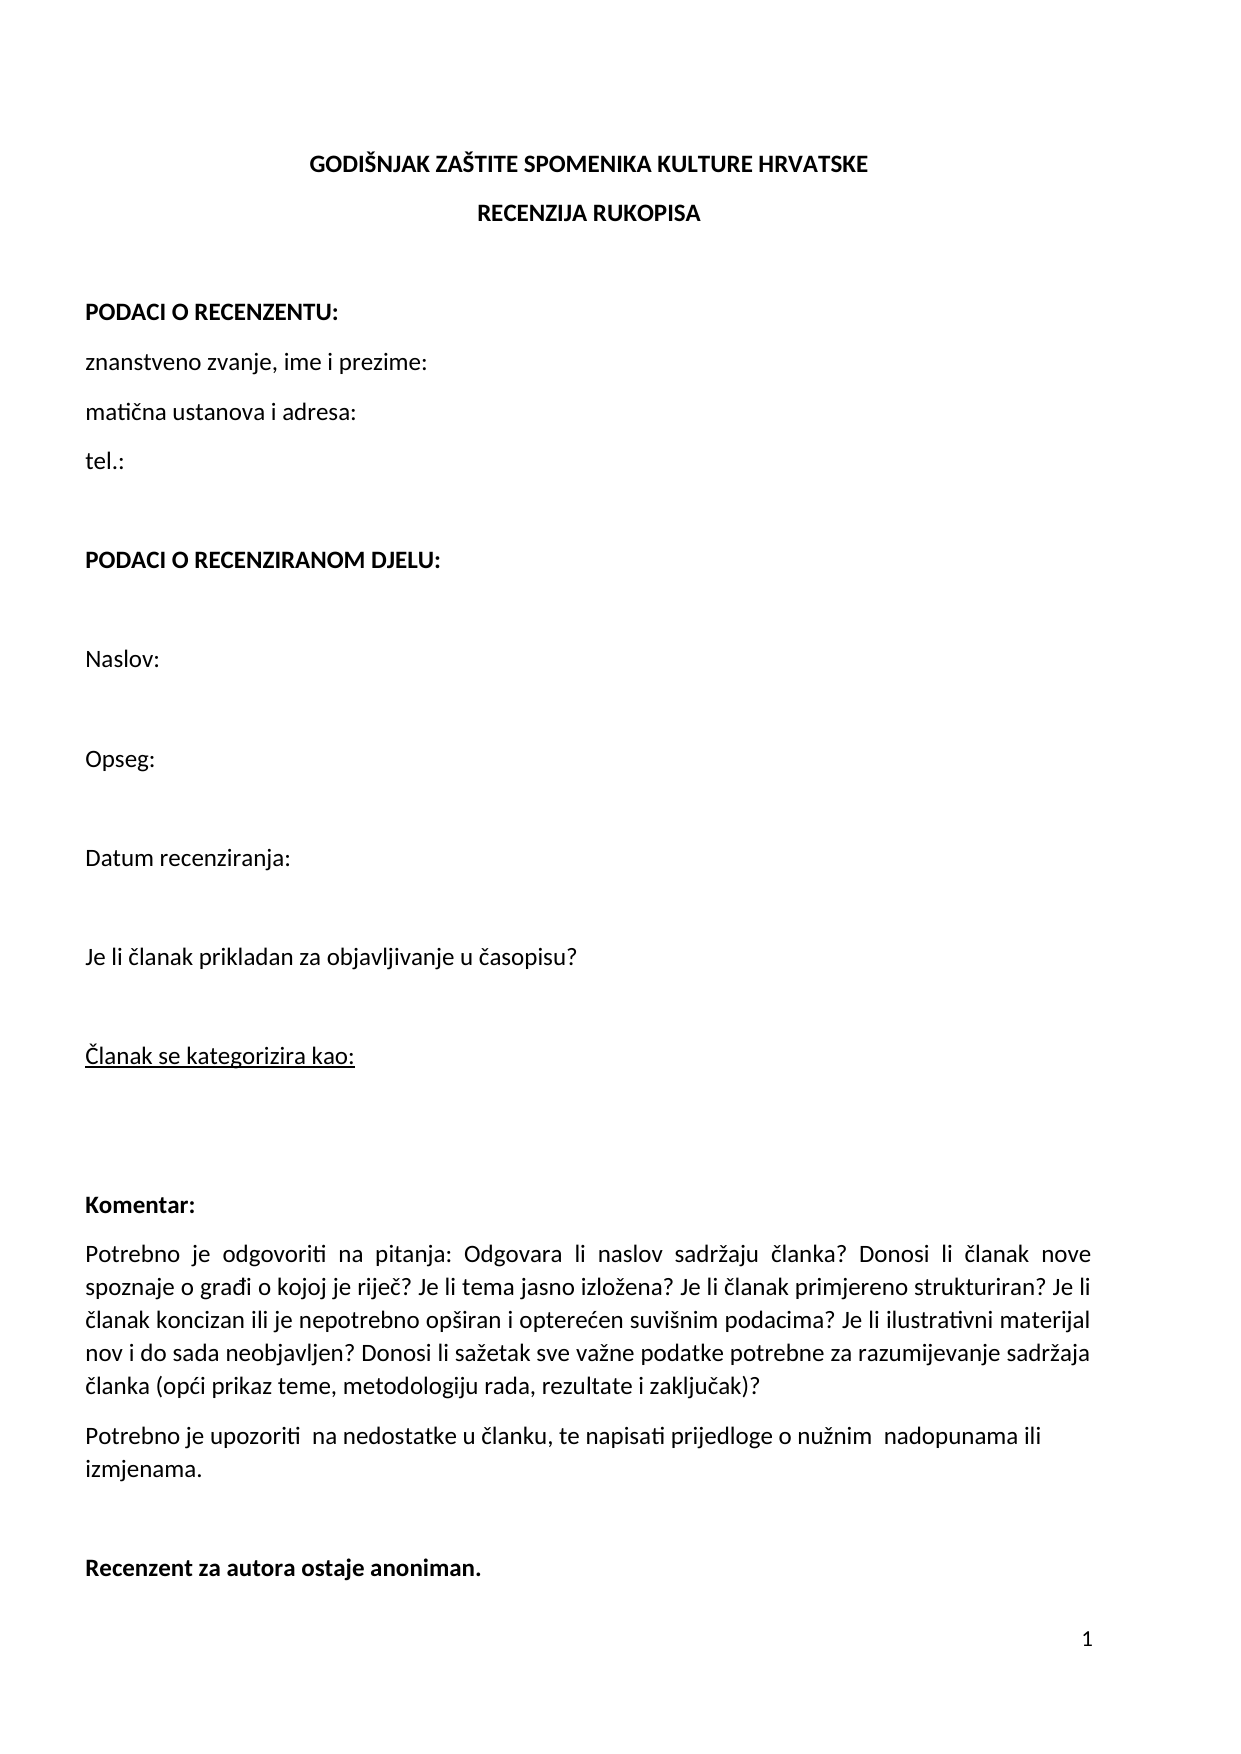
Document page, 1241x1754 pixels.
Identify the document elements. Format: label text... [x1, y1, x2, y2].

text Naslov: [85, 643, 1092, 674]
text Komentar: [85, 1189, 1092, 1219]
text tel.: [85, 445, 1092, 476]
text PODACI O RECENZIRANOM DJELU: [85, 544, 1092, 575]
text GODIŠNJAK ZAŠTITE SPOMENIKA KULTURE HRVATSKE [85, 148, 1092, 178]
text Potrebno je odgovoriti na pitanja: Odgovara li naslov sadržaju članka? Donosi li članak nove spoznaje o građi o kojoj je riječ? Je li tema jasno izložena? Je li članak primjereno strukturiran? Je li članak koncizan ili je nepotrebno opširan i opterećen suvišnim podacima? Je li ilustrativni materijal nov i do sada neobjavljen? Donosi li sažetak sve važne podatke potrebne za razumijevanje sadržaja članka (opći prikaz teme, metodologiju rada, rezultate i zaključak)? [85, 1238, 1092, 1401]
text matična ustanova i adresa: [85, 396, 1092, 426]
text Recenzent za autora ostaje anoniman. [85, 1552, 1092, 1582]
text Članak se kategorizira kao: [85, 1040, 1092, 1071]
text Datum recenziranja: [85, 842, 1092, 872]
text Je li članak prikladan za objavljivanje u časopisu? [85, 941, 1092, 972]
text PODACI O RECENZENTU: [85, 296, 1092, 327]
text Opseg: [85, 743, 1092, 773]
text znanstveno zvanje, ime i prezime: [85, 346, 1092, 377]
text RECENZIJA RUKOPISA [85, 197, 1092, 228]
text Potrebno je upozoriti na nedostatke u članku, te napisati prijedloge o nužnim nadopunama ili izmjenama. [85, 1420, 1092, 1483]
